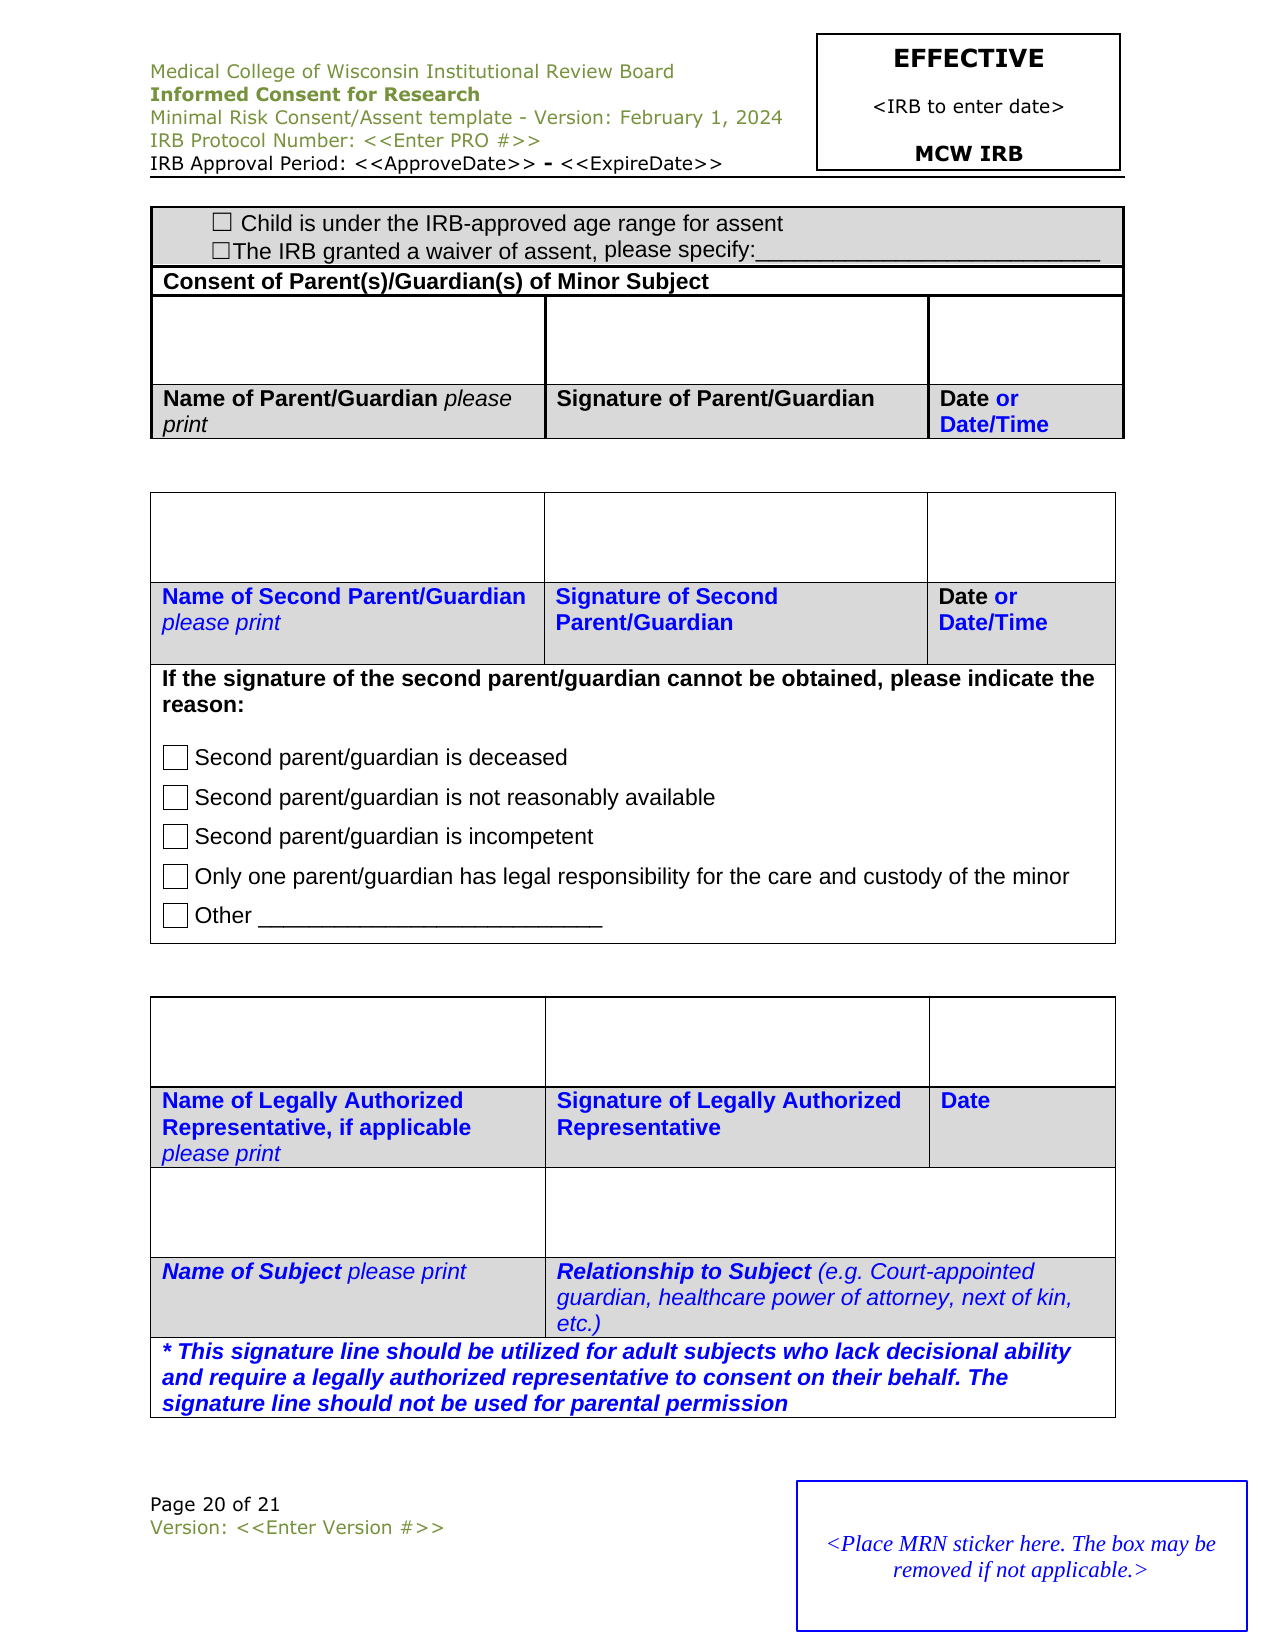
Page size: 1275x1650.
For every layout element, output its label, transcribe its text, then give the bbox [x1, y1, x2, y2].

table_cell [153, 297, 544, 384]
table_cell Signature of Legally Authorized Representative [546, 1088, 929, 1167]
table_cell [153, 208, 1122, 264]
table_header [928, 493, 1115, 582]
table_cell * This signature line should be utilized for adult subjects who lack decisional ability and require a legally authorized representative to consent on their behalf. The signature line should not be used for parental permission [151, 1338, 1115, 1417]
table_cell [546, 1168, 1115, 1257]
table_cell If the signature of the second parent/guardian cannot be obtained, please indicate the reason: Second parent/guardian is deceased Second parent/guardian is not reasonably available Second parent/guardian is incompetent Only one parent/guardian has legal responsibility for the care and custody of the minor Other ___________________________ [151, 665, 1115, 943]
table_cell [151, 1168, 545, 1257]
table_header [151, 493, 544, 582]
table_cell Name of Second Parent/Guardian please print [151, 583, 544, 664]
table_cell [930, 297, 1122, 384]
table_cell Name of Parent/Guardian please print [153, 385, 544, 438]
table_header [151, 998, 545, 1086]
table_header [930, 998, 1115, 1086]
table_cell Date or Date/Time [928, 583, 1115, 664]
table_cell Signature of Parent/Guardian [547, 385, 927, 438]
table_cell Relationship to Subject (e.g. Court-appointed guardian, healthcare power of attorney, next of kin, etc.) [546, 1258, 1115, 1337]
table_cell Date [930, 1088, 1115, 1167]
table_cell Name of Legally Authorized Representative, if applicable please print [151, 1088, 545, 1167]
table_header [546, 998, 929, 1086]
table_cell Consent of Parent(s)/Guardian(s) of Minor Subject [153, 268, 1122, 294]
table_cell Name of Subject please print [151, 1258, 545, 1337]
table_cell Date or Date/Time [930, 385, 1122, 438]
table_header [545, 493, 927, 582]
table_cell [547, 297, 927, 384]
table_cell Signature of Second Parent/Guardian [545, 583, 927, 664]
